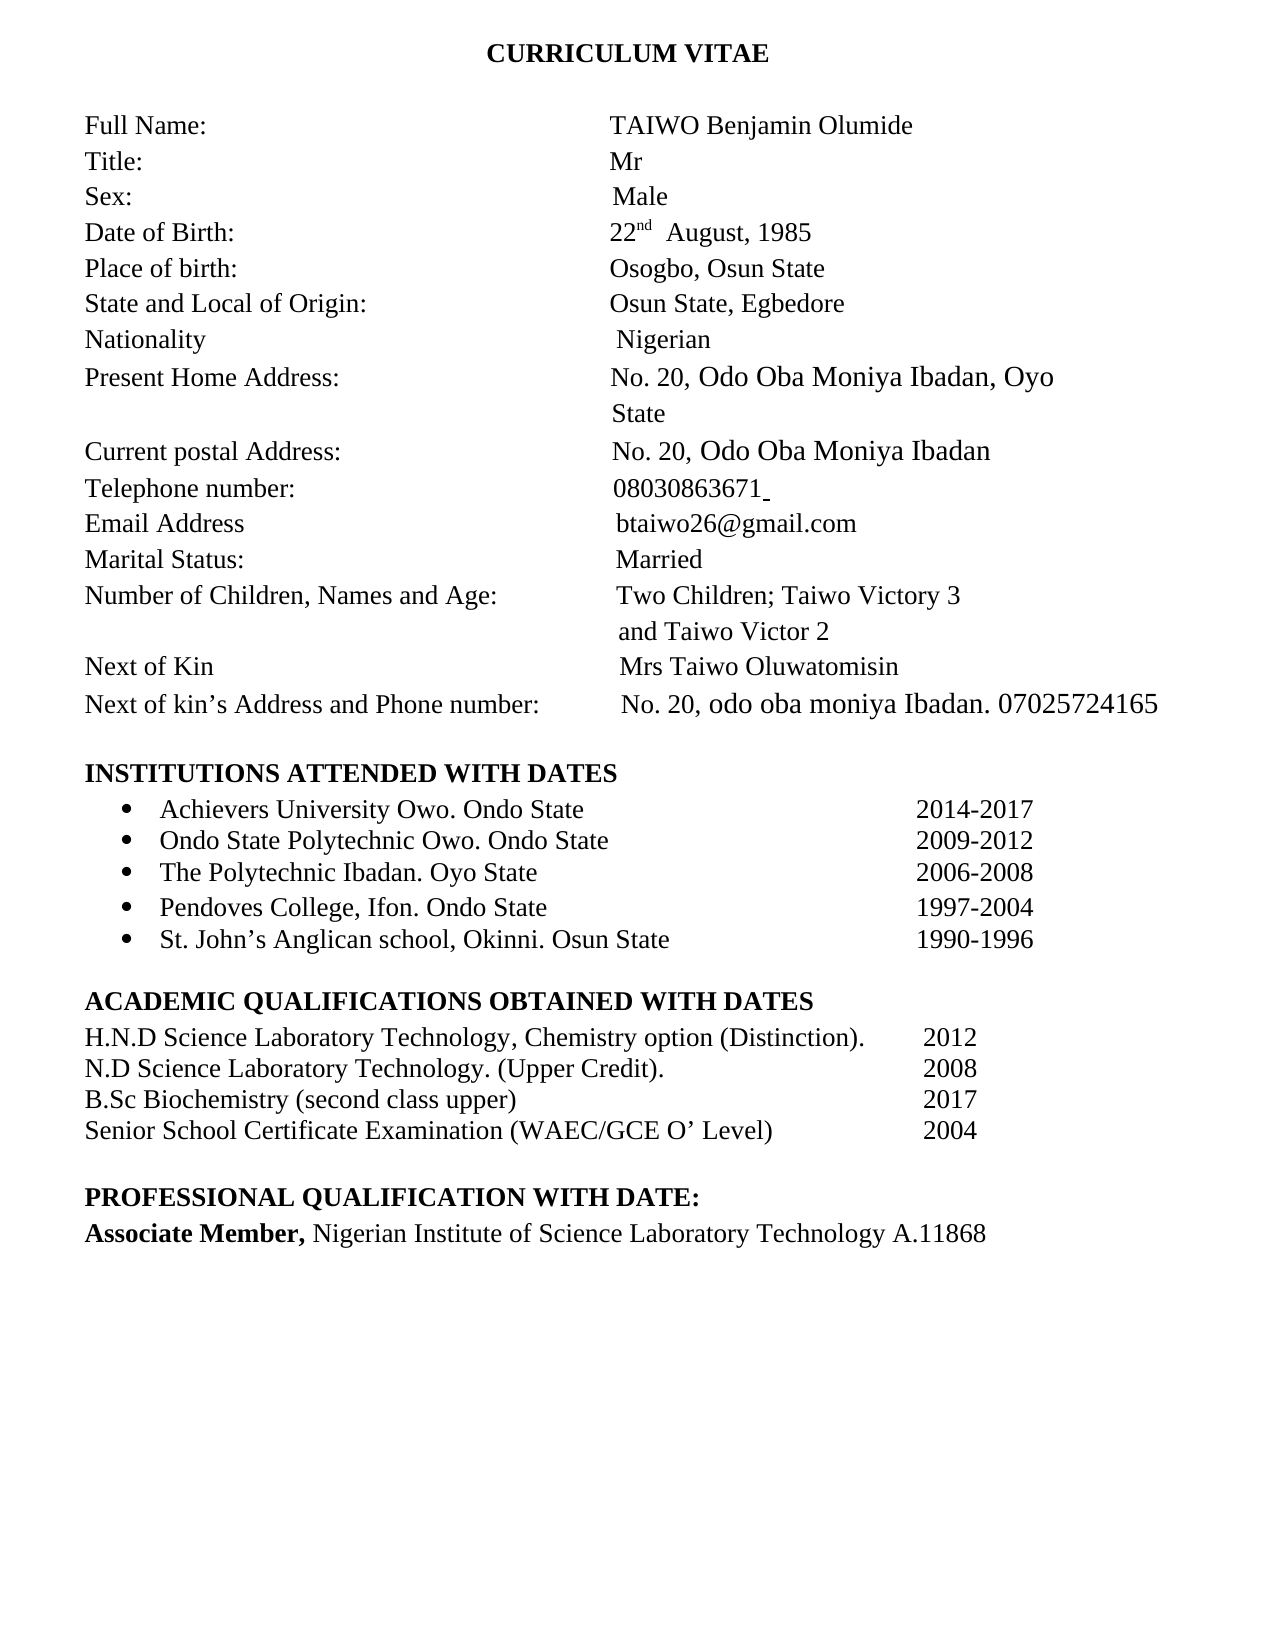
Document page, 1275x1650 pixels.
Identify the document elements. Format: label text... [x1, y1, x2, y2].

text Next of kin’s Address and Phone number: No. 20, odo oba moniya Ibadan. 07025724165 [84, 686, 1172, 720]
list Pendoves College, Ifon. Ondo State 1997-2004 [122, 892, 1172, 923]
text Present Home Address: No. 20, Odo Oba Moniya Ibadan, Oyo [84, 359, 1172, 393]
text and Taiwo Victor 2 [84, 615, 1172, 646]
text H.N.D Science Laboratory Technology, Chemistry option (Distinction). 2012 [84, 1021, 1172, 1052]
text Telephone number: 08030863671 [84, 472, 1172, 503]
text Date of Birth: 22nd August, 1985 [84, 216, 1172, 247]
text Current postal Address: No. 20, Odo Oba Moniya Ibadan [84, 433, 1172, 467]
text Marital Status: Married [84, 543, 1172, 574]
list Achievers University Owo. Ondo State 2014-2017 [122, 793, 1172, 824]
text State and Local of Origin: Osun State, Egbedore [84, 288, 1172, 319]
text Title: Mr [84, 145, 1172, 176]
text PROFESSIONAL QUALIFICATION WITH DATE: [84, 1181, 1172, 1212]
list The Polytechnic Ibadan. Oyo State 2006-2008 [122, 856, 1172, 887]
text Sex: Male [84, 180, 1172, 212]
list Ondo State Polytechnic Owo. Ondo State 2009-2012 [122, 824, 1172, 856]
text Number of Children, Names and Age: Two Children; Taiwo Victory 3 [84, 579, 1172, 610]
text State [84, 398, 1172, 429]
text Nationality Nigerian [84, 323, 1172, 354]
text Full Name: TAIWO Benjamin Olumide [84, 109, 1172, 140]
text N.D Science Laboratory Technology. (Upper Credit). 2008 [84, 1052, 1172, 1083]
text Next of Kin Mrs Taiwo Oluwatomisin [84, 651, 1172, 682]
text CURRICULUM VITAE [84, 37, 1172, 69]
text Senior School Certificate Examination (WAEC/GCE O’ Level) 2004 [84, 1114, 1172, 1146]
text INSTITUTIONS ATTENDED WITH DATES [84, 757, 1172, 788]
text Place of birth: Osogbo, Osun State [84, 252, 1172, 283]
text Email Address btaiwo26@gmail.com [84, 508, 1172, 539]
list St. John’s Anglican school, Okinni. Osun State 1990-1996 [122, 923, 1172, 954]
text ACADEMIC QUALIFICATIONS OBTAINED WITH DATES [84, 985, 1172, 1016]
text Associate Member, Nigerian Institute of Science Laboratory Technology A.11868 [84, 1217, 1172, 1248]
text B.Sc Biochemistry (second class upper) 2017 [84, 1083, 1172, 1114]
